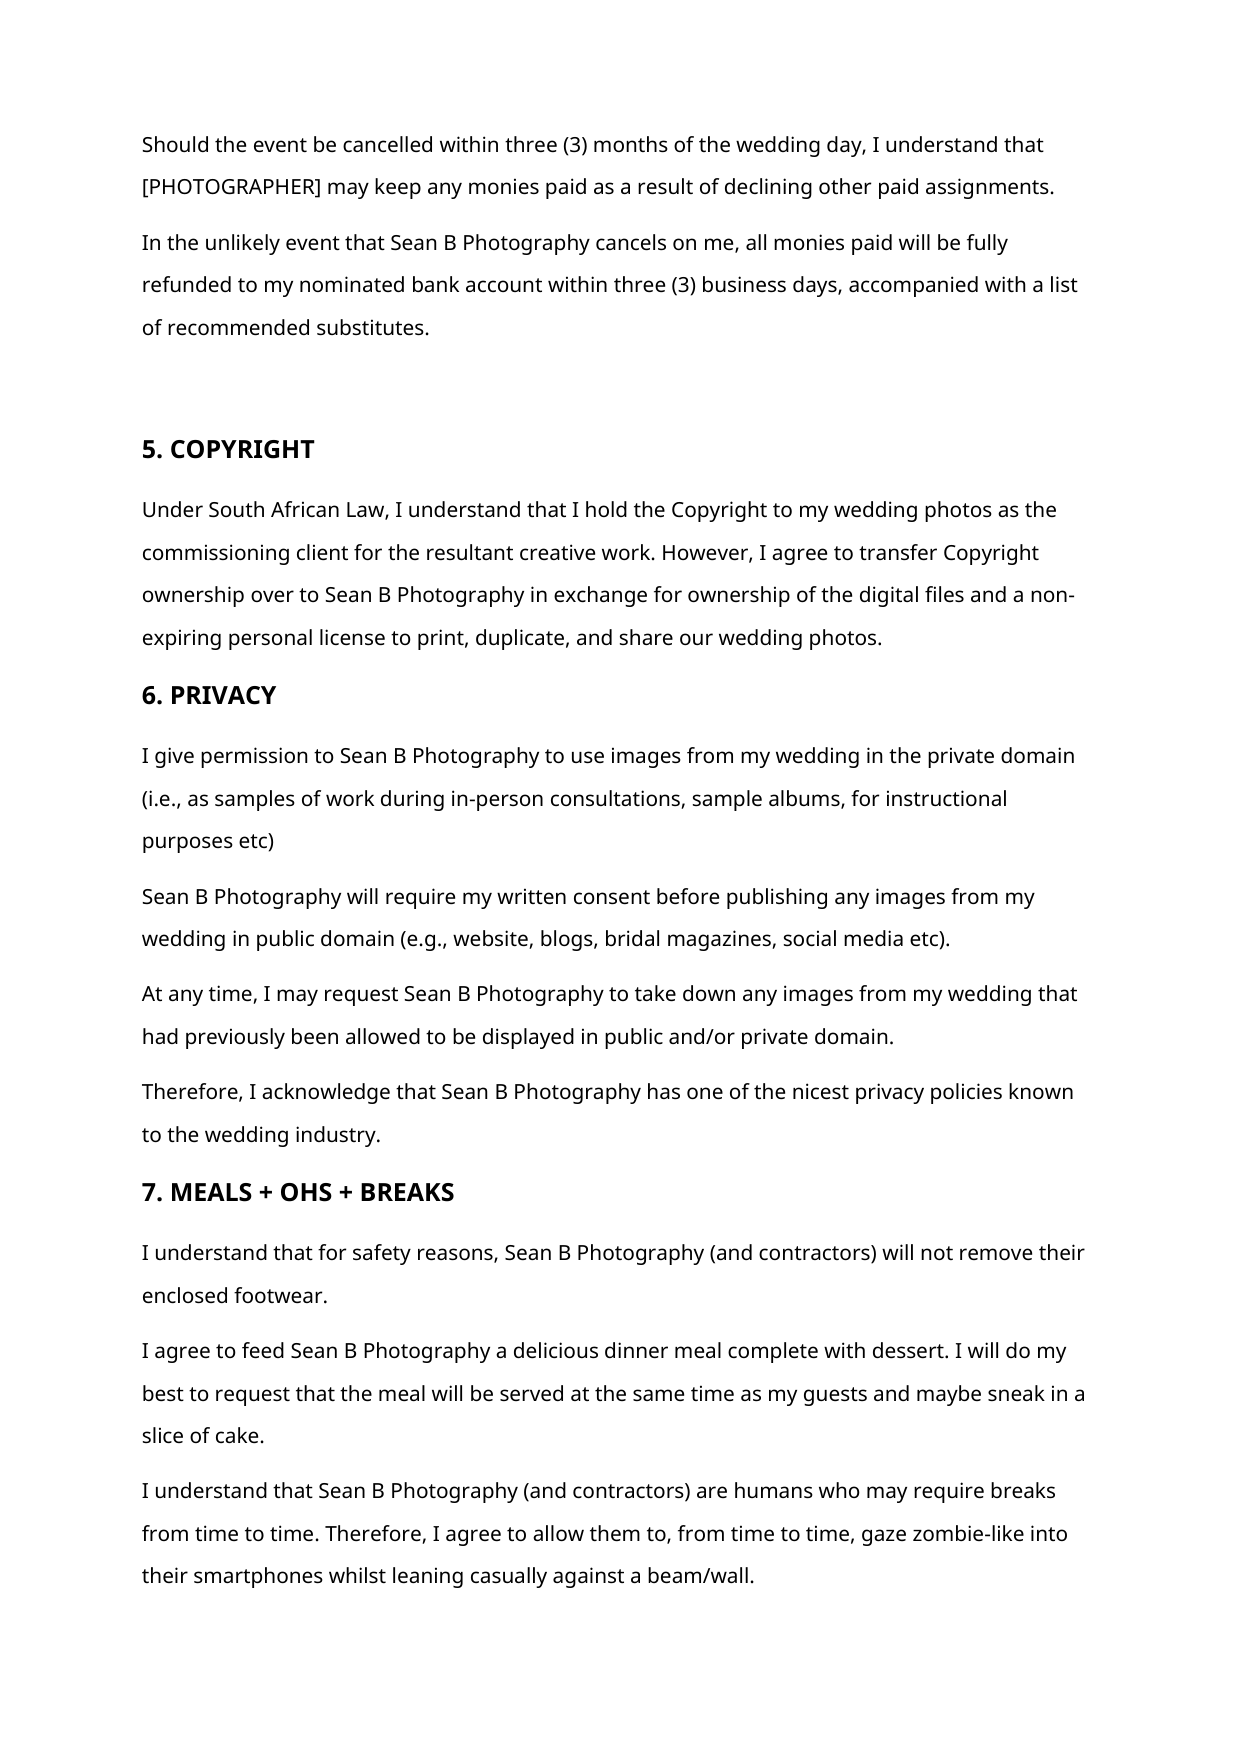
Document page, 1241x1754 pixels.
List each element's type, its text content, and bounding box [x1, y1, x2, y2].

text I give permission to Sean B Photography to use images from my wedding in the private domain (i.e., as samples of work during in-person consultations, sample albums, for instructional purposes etc) [142, 741, 1098, 855]
text I understand that Sean B Photography (and contractors) are humans who may require breaks from time to time. Therefore, I agree to allow them to, from time to time, gaze zombie-like into their smartphones whilst leaning casually against a beam/wall. [142, 1476, 1098, 1590]
text At any time, I may request Sean B Photography to take down any images from my wedding that had previously been allowed to be displayed in public and/or private domain. [142, 979, 1098, 1051]
text I understand that for safety reasons, Sean B Photography (and contractors) will not remove their enclosed footwear. [142, 1238, 1098, 1309]
text Should the event be cancelled within three (3) months of the wedding day, I understand that [PHOTOGRAPHER] may keep any monies paid as a result of declining other paid assignments. [142, 130, 1098, 201]
text I agree to feed Sean B Photography a delicious dinner meal complete with dessert. I will do my best to request that the meal will be served at the same time as my guests and maybe sneak in a slice of cake. [142, 1336, 1098, 1450]
text Under South African Law, I understand that I hold the Copyright to my wedding photos as the commissioning client for the resultant creative work. However, I agree to transfer Copyright ownership over to Sean B Photography in exchange for ownership of the digital files and a non-expiring personal license to print, duplicate, and share our wedding photos. [142, 495, 1098, 651]
text Sean B Photography will require my written consent before publishing any images from my wedding in public domain (e.g., website, blogs, bridal magazines, social media etc). [142, 882, 1098, 953]
text In the unlikely event that Sean B Photography cancels on me, all monies paid will be fully refunded to my nominated bank account within three (3) business days, accompanied with a list of recommended substitutes. [142, 228, 1098, 341]
text 6. PRIVACY [142, 678, 1098, 712]
text 7. MEALS + OHS + BREAKS [142, 1175, 1098, 1209]
text Therefore, I acknowledge that Sean B Photography has one of the nicest privacy policies known to the wedding industry. [142, 1077, 1098, 1148]
text 5. COPYRIGHT [142, 431, 1098, 466]
